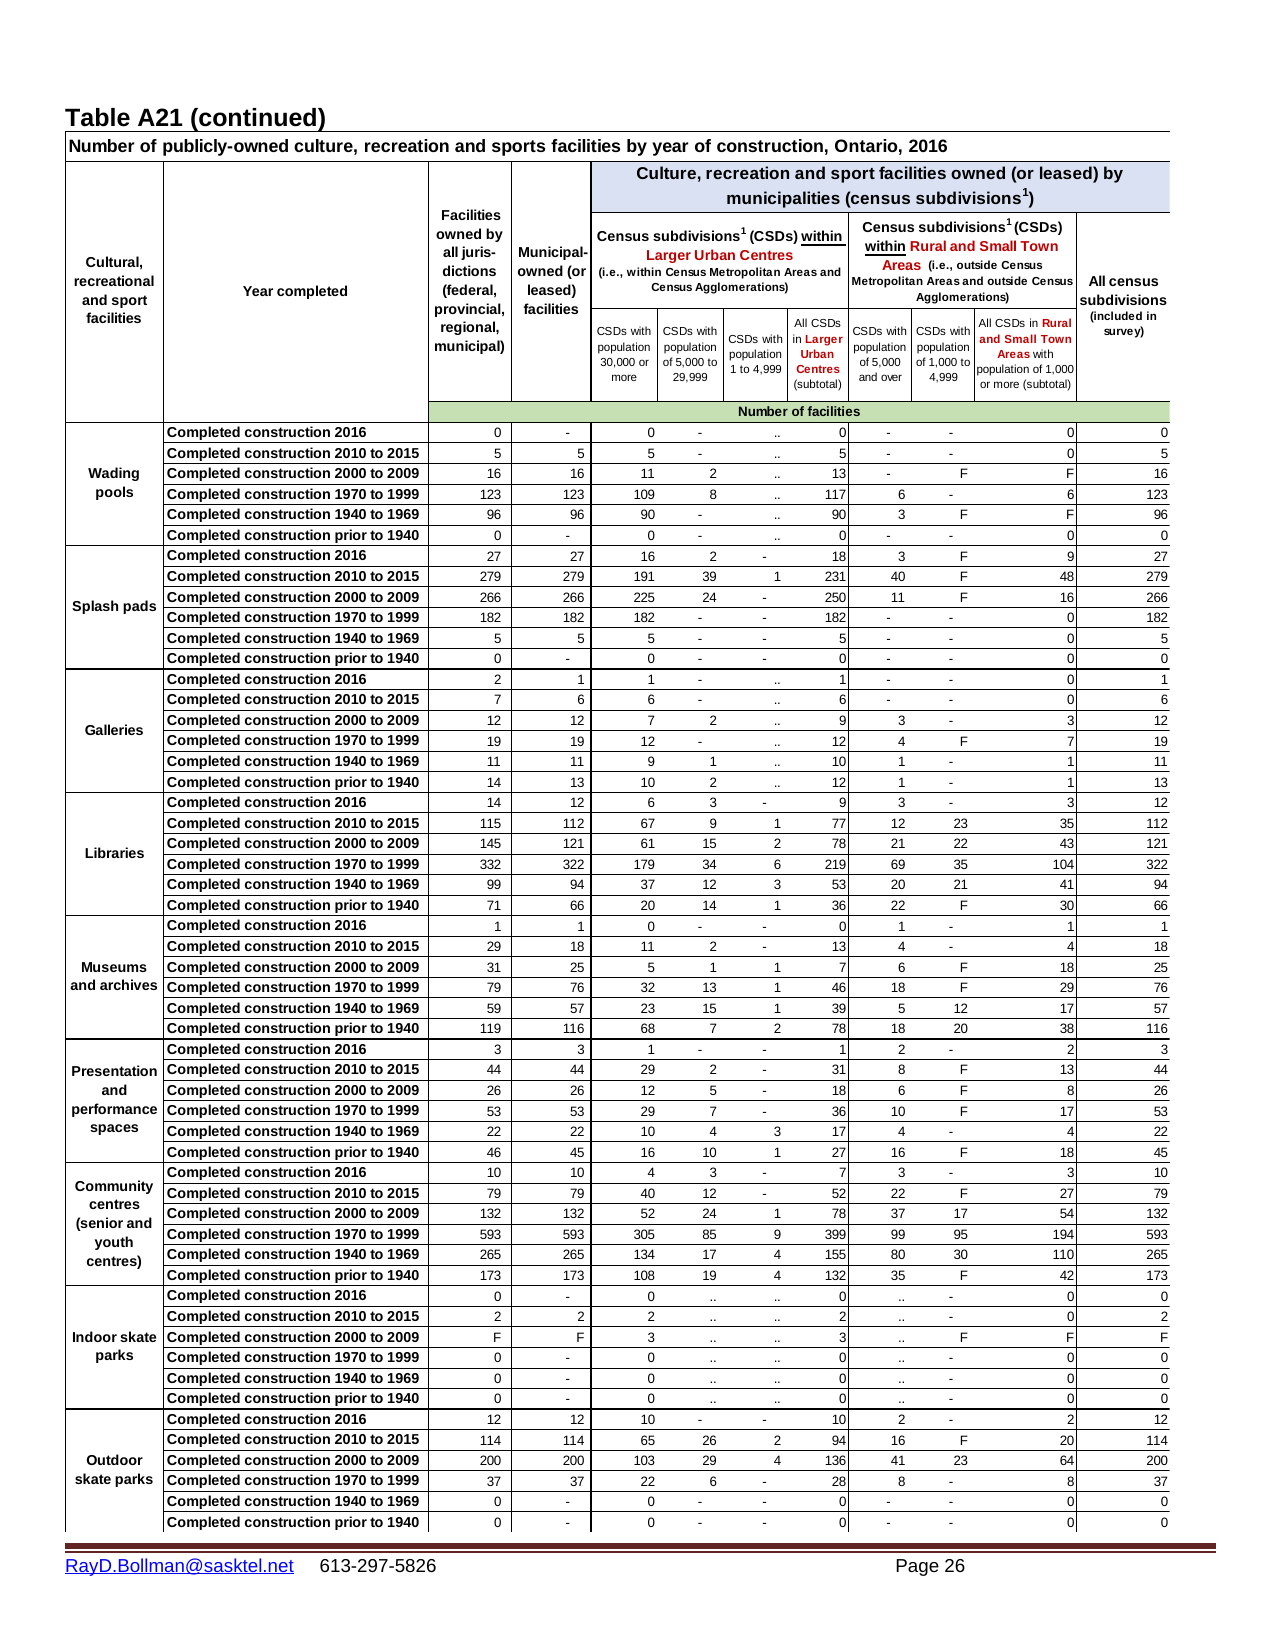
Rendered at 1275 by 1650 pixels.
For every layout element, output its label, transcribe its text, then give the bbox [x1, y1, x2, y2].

text Table A21 (continued) [65, 103, 1216, 131]
